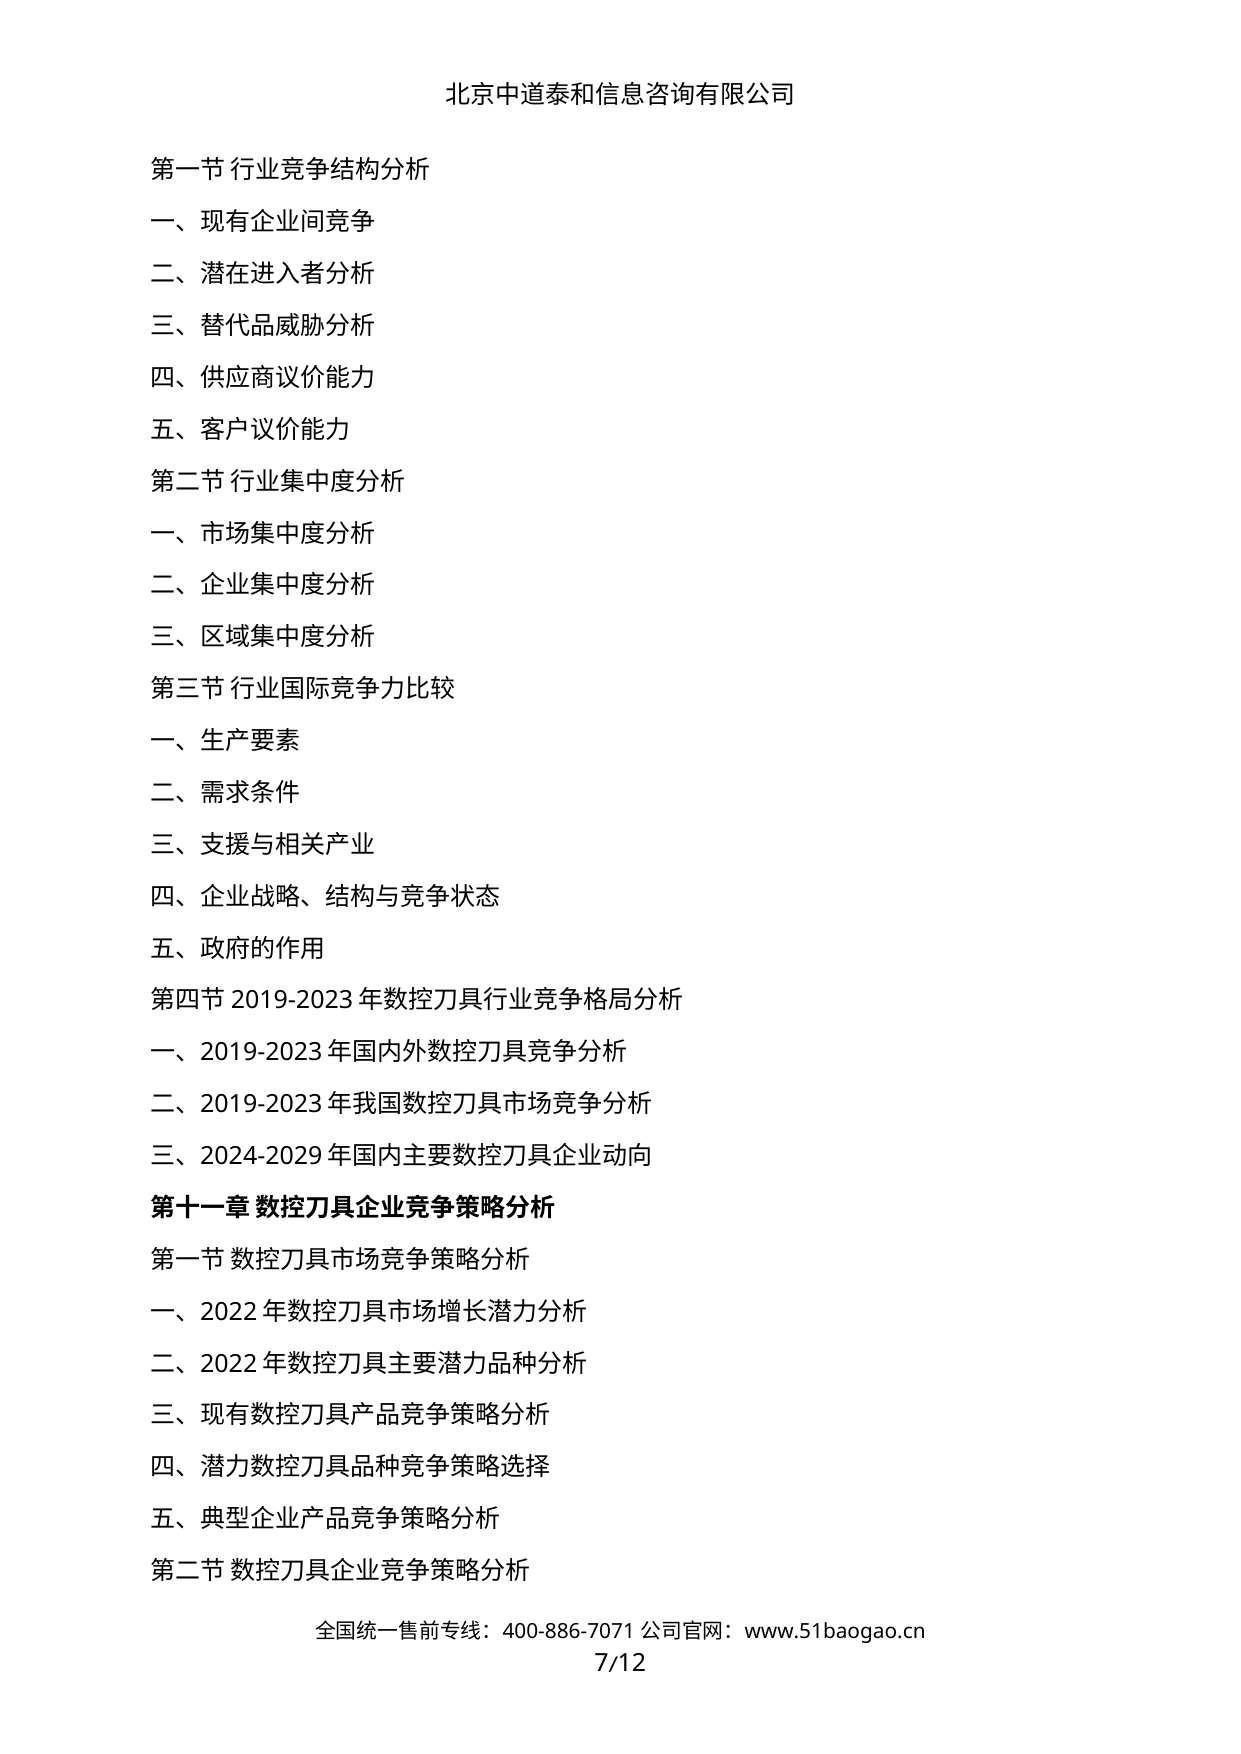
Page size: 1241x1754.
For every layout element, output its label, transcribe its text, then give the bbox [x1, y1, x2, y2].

text 五、典型企业产品竞争策略分析 [150, 1499, 1090, 1535]
text 三、区域集中度分析 [150, 617, 1090, 653]
text 第一节 行业竞争结构分析 [150, 150, 1090, 186]
text 二、潜在进入者分析 [150, 254, 1090, 290]
text 第三节 行业国际竞争力比较 [150, 669, 1090, 705]
text 第十一章 数控刀具企业竞争策略分析 [150, 1187, 1090, 1224]
text 三、2024-2029年国内主要数控刀具企业动向 [150, 1136, 1090, 1172]
text 第二节 数控刀具企业竞争策略分析 [150, 1551, 1090, 1587]
text 二、2022年数控刀具主要潜力品种分析 [150, 1343, 1090, 1379]
text 一、生产要素 [150, 721, 1090, 757]
text 四、潜力数控刀具品种竞争策略选择 [150, 1447, 1090, 1483]
text 第四节 2019-2023年数控刀具行业竞争格局分析 [150, 980, 1090, 1016]
text 四、企业战略、结构与竞争状态 [150, 876, 1090, 912]
text 一、2022年数控刀具市场增长潜力分析 [150, 1291, 1090, 1327]
text 第一节 数控刀具市场竞争策略分析 [150, 1239, 1090, 1276]
text 三、替代品威胁分析 [150, 306, 1090, 342]
text 一、市场集中度分析 [150, 513, 1090, 549]
text 一、现有企业间竞争 [150, 202, 1090, 238]
text 五、客户议价能力 [150, 409, 1090, 446]
text 第二节 行业集中度分析 [150, 461, 1090, 497]
text 三、支援与相关产业 [150, 824, 1090, 861]
text 五、政府的作用 [150, 928, 1090, 964]
text 二、需求条件 [150, 772, 1090, 809]
text 三、现有数控刀具产品竞争策略分析 [150, 1395, 1090, 1431]
text 一、2019-2023年国内外数控刀具竞争分析 [150, 1032, 1090, 1068]
text 二、2019-2023年我国数控刀具市场竞争分析 [150, 1084, 1090, 1120]
text 四、供应商议价能力 [150, 357, 1090, 394]
text 二、企业集中度分析 [150, 565, 1090, 601]
